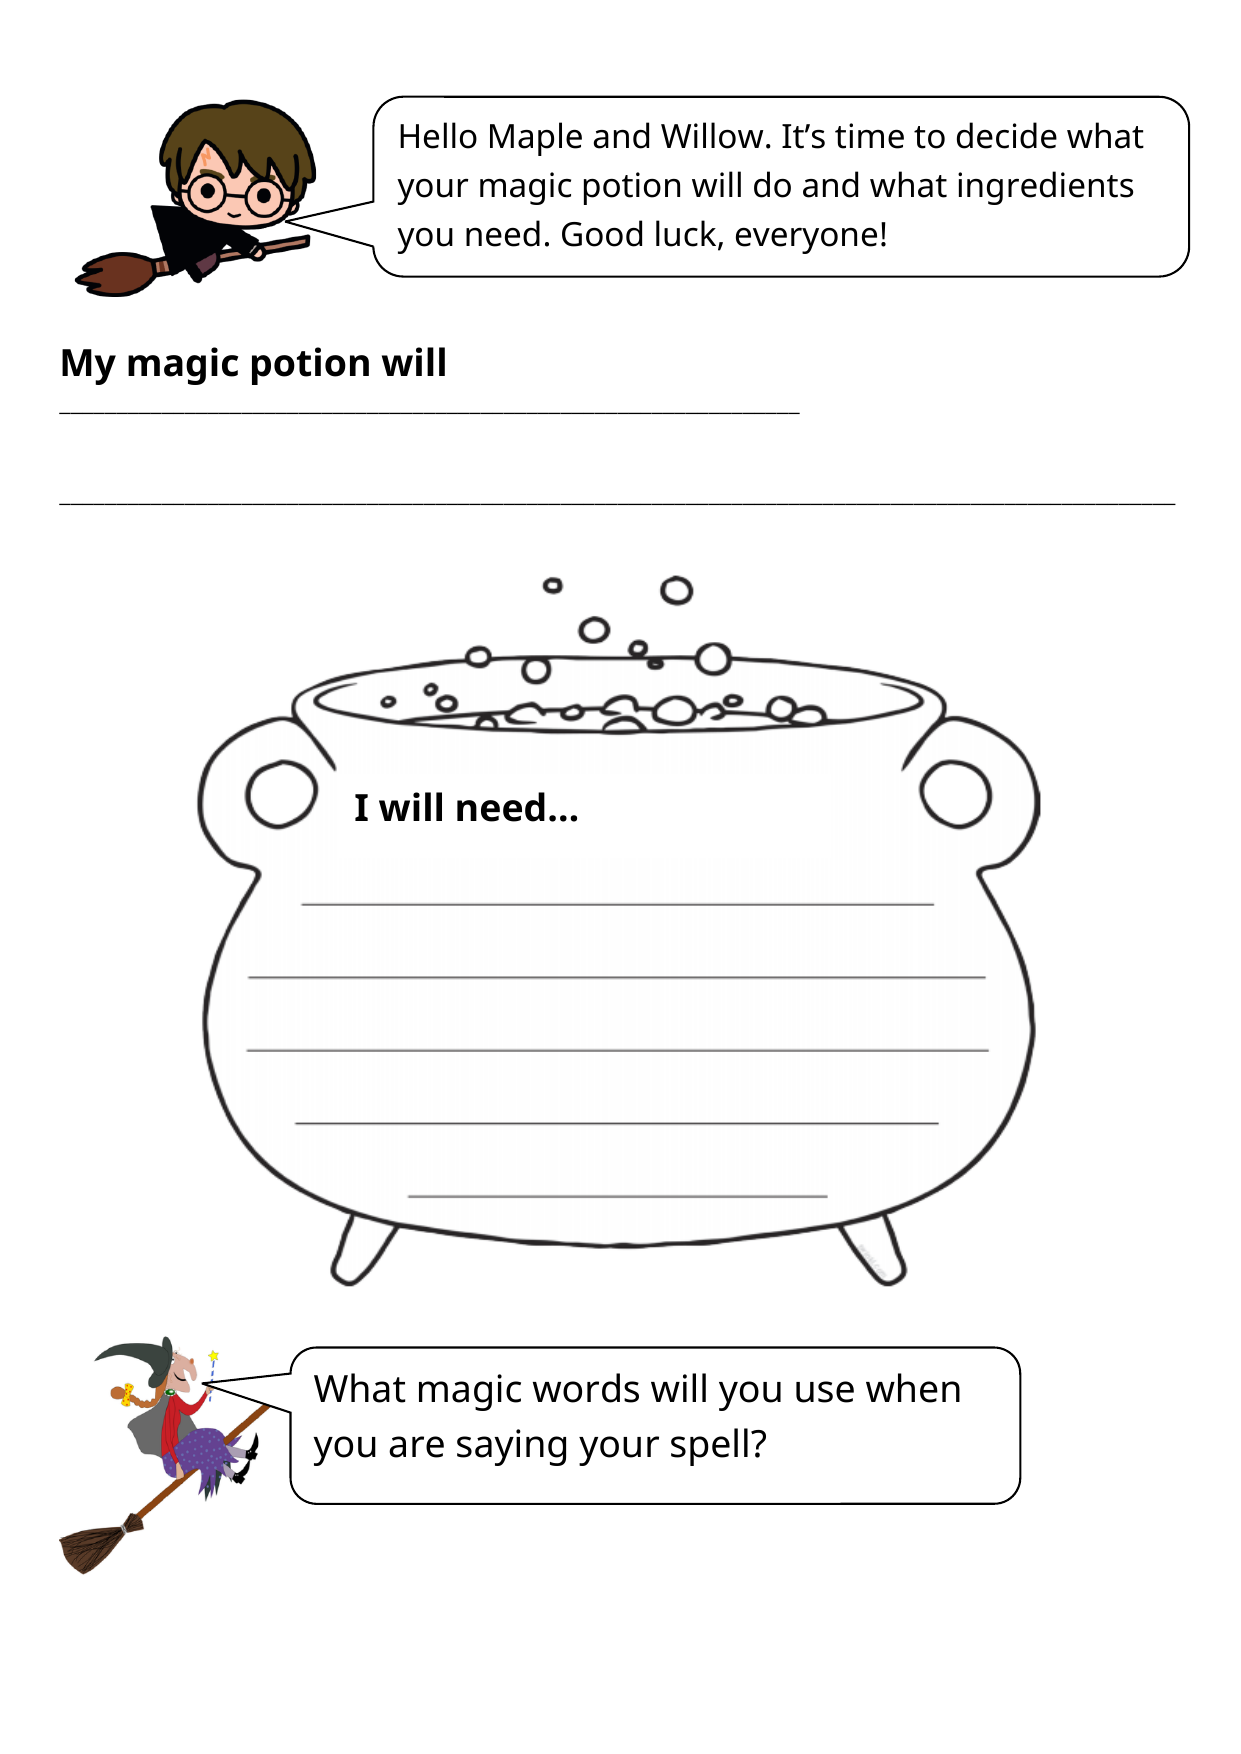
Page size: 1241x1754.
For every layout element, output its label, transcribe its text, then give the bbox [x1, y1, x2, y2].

picture [59, 1316, 273, 1618]
picture [190, 573, 1050, 1298]
picture [74, 96, 317, 297]
text My magic potion will _________________________________________________________________ __________________________________________________________________________________________________ [59, 336, 1181, 508]
